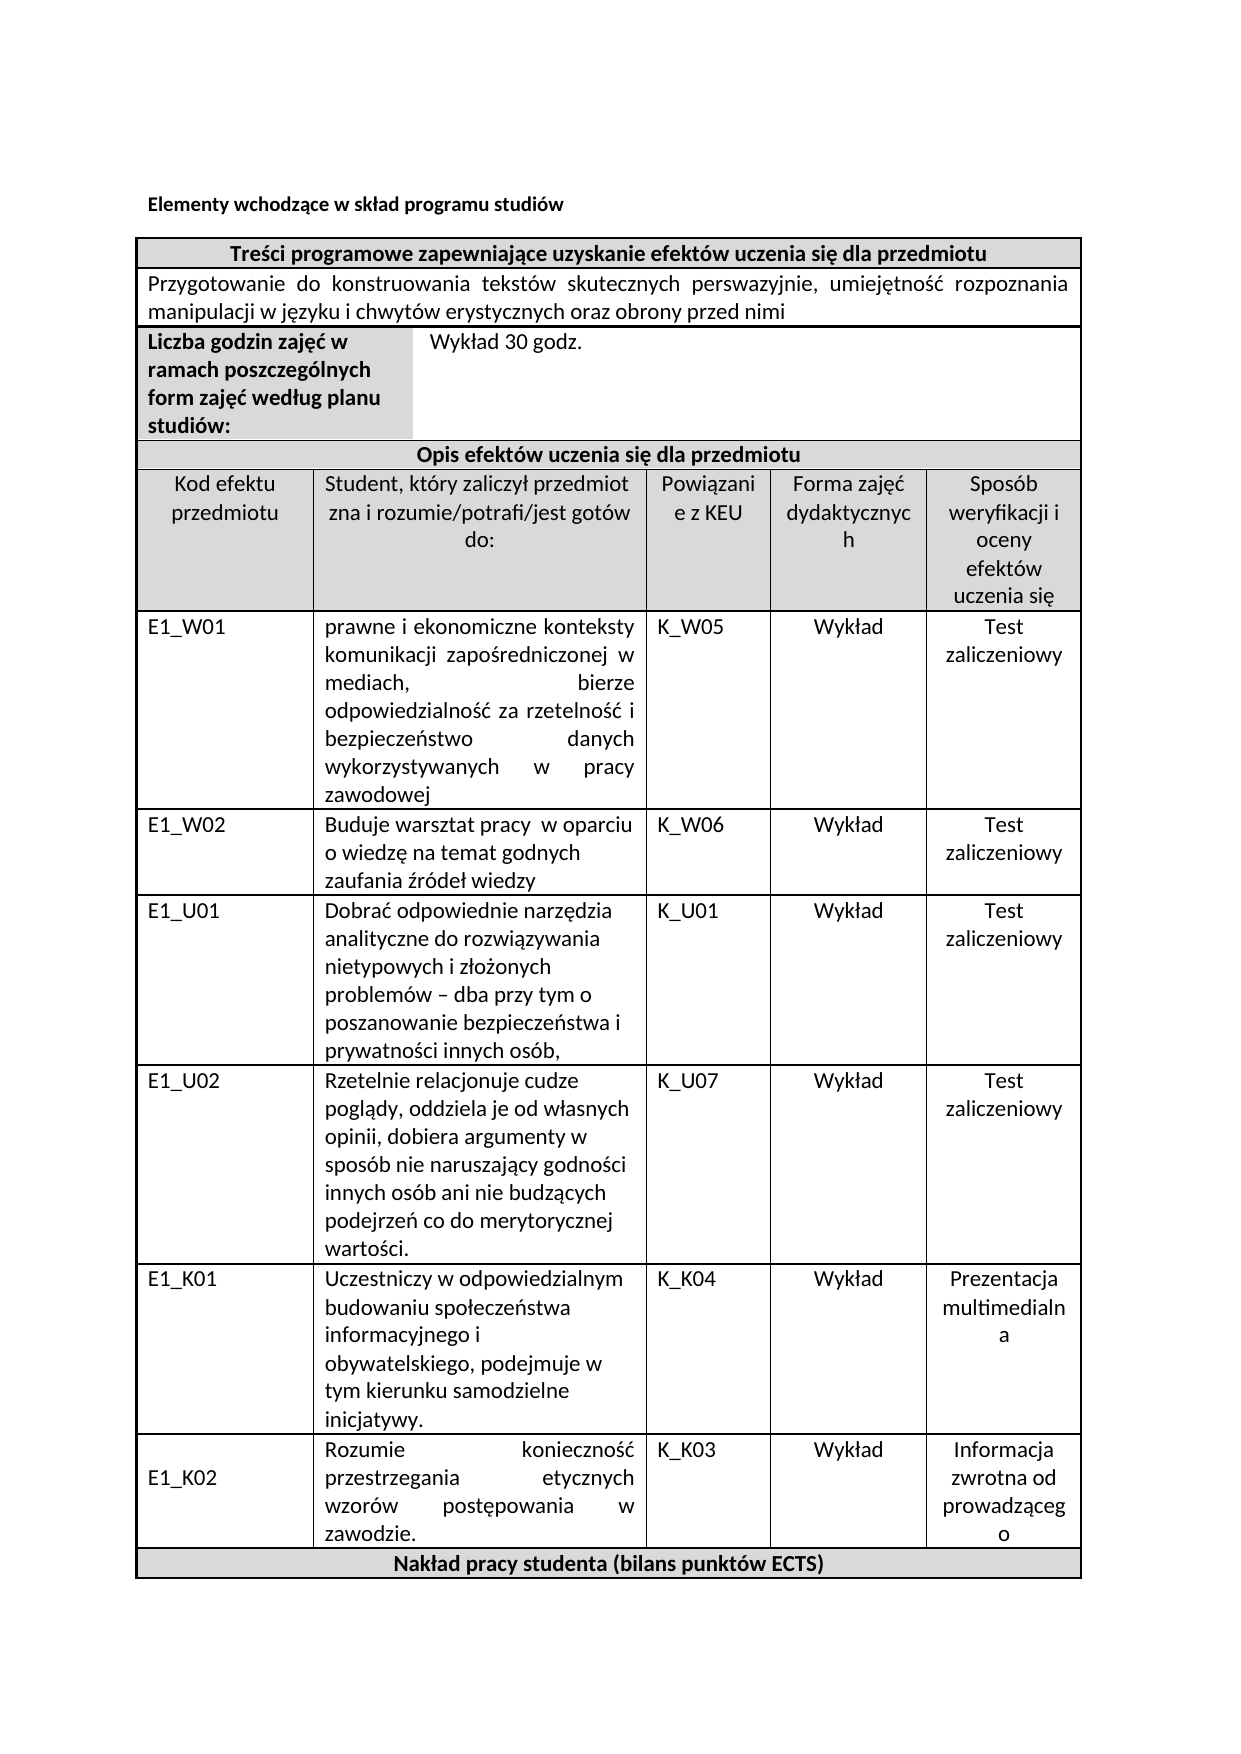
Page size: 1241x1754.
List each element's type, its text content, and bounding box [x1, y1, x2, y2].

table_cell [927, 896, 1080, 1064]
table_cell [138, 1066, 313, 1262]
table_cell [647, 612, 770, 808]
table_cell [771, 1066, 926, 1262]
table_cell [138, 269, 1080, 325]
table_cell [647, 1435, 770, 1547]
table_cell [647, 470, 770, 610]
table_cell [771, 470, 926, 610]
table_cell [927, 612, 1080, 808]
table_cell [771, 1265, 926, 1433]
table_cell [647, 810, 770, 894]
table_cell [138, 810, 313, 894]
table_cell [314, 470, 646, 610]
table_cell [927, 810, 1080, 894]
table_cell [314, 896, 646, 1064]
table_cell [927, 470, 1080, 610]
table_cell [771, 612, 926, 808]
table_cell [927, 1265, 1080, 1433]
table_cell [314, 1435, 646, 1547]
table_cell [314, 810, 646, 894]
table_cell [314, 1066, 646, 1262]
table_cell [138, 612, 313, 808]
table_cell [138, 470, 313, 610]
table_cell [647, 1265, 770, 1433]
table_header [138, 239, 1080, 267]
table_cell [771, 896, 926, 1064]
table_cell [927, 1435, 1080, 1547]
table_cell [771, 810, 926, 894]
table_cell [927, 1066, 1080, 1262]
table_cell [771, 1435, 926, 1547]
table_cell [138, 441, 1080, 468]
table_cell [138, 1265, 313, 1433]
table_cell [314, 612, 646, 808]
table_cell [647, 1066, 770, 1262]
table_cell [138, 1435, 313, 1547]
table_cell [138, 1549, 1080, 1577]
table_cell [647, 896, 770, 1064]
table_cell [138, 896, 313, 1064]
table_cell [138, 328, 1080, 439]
text Elementy wchodzące w skład programu studiów [148, 191, 1092, 217]
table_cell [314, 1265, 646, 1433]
